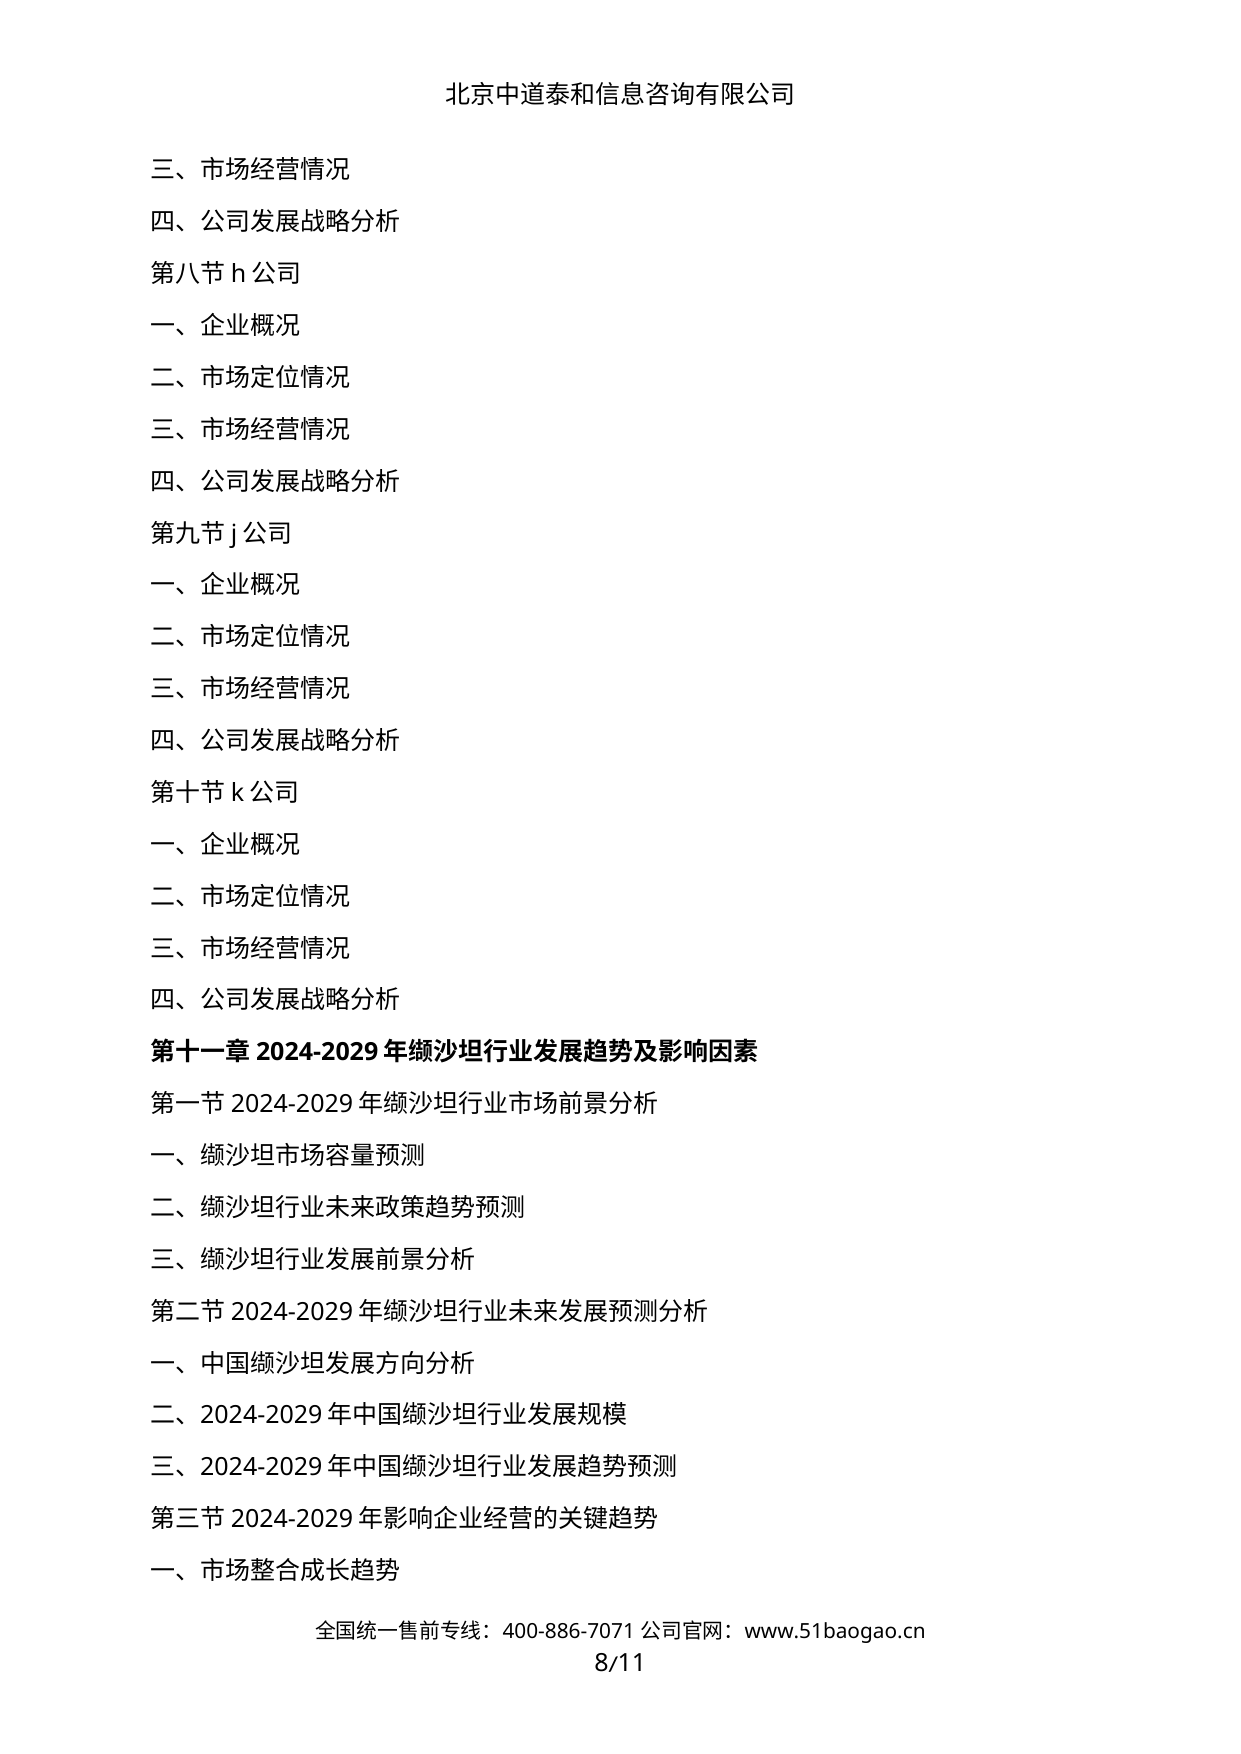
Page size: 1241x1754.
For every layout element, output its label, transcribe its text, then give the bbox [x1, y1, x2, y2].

text 四、公司发展战略分析 [150, 980, 1090, 1016]
text 四、公司发展战略分析 [150, 202, 1090, 238]
text 三、2024-2029年中国缬沙坦行业发展趋势预测 [150, 1447, 1090, 1483]
text 一、市场整合成长趋势 [150, 1551, 1090, 1587]
text 第三节 2024-2029年影响企业经营的关键趋势 [150, 1499, 1090, 1535]
text 二、2024-2029年中国缬沙坦行业发展规模 [150, 1395, 1090, 1431]
text 四、公司发展战略分析 [150, 461, 1090, 497]
text 三、缬沙坦行业发展前景分析 [150, 1239, 1090, 1276]
text 三、市场经营情况 [150, 928, 1090, 964]
text 二、市场定位情况 [150, 876, 1090, 912]
text 二、市场定位情况 [150, 617, 1090, 653]
text 一、企业概况 [150, 824, 1090, 861]
text 一、中国缬沙坦发展方向分析 [150, 1343, 1090, 1379]
text 一、缬沙坦市场容量预测 [150, 1136, 1090, 1172]
text 第九节 j公司 [150, 513, 1090, 549]
text 第一节 2024-2029年缬沙坦行业市场前景分析 [150, 1084, 1090, 1120]
text 一、企业概况 [150, 565, 1090, 601]
text 第十一章 2024-2029年缬沙坦行业发展趋势及影响因素 [150, 1032, 1090, 1068]
text 四、公司发展战略分析 [150, 721, 1090, 757]
text 第八节 h公司 [150, 254, 1090, 290]
text 三、市场经营情况 [150, 409, 1090, 446]
text 二、市场定位情况 [150, 357, 1090, 394]
text 三、市场经营情况 [150, 150, 1090, 186]
text 三、市场经营情况 [150, 669, 1090, 705]
text 第十节 k公司 [150, 772, 1090, 809]
text 第二节 2024-2029年缬沙坦行业未来发展预测分析 [150, 1291, 1090, 1327]
text 二、缬沙坦行业未来政策趋势预测 [150, 1187, 1090, 1224]
text 一、企业概况 [150, 306, 1090, 342]
